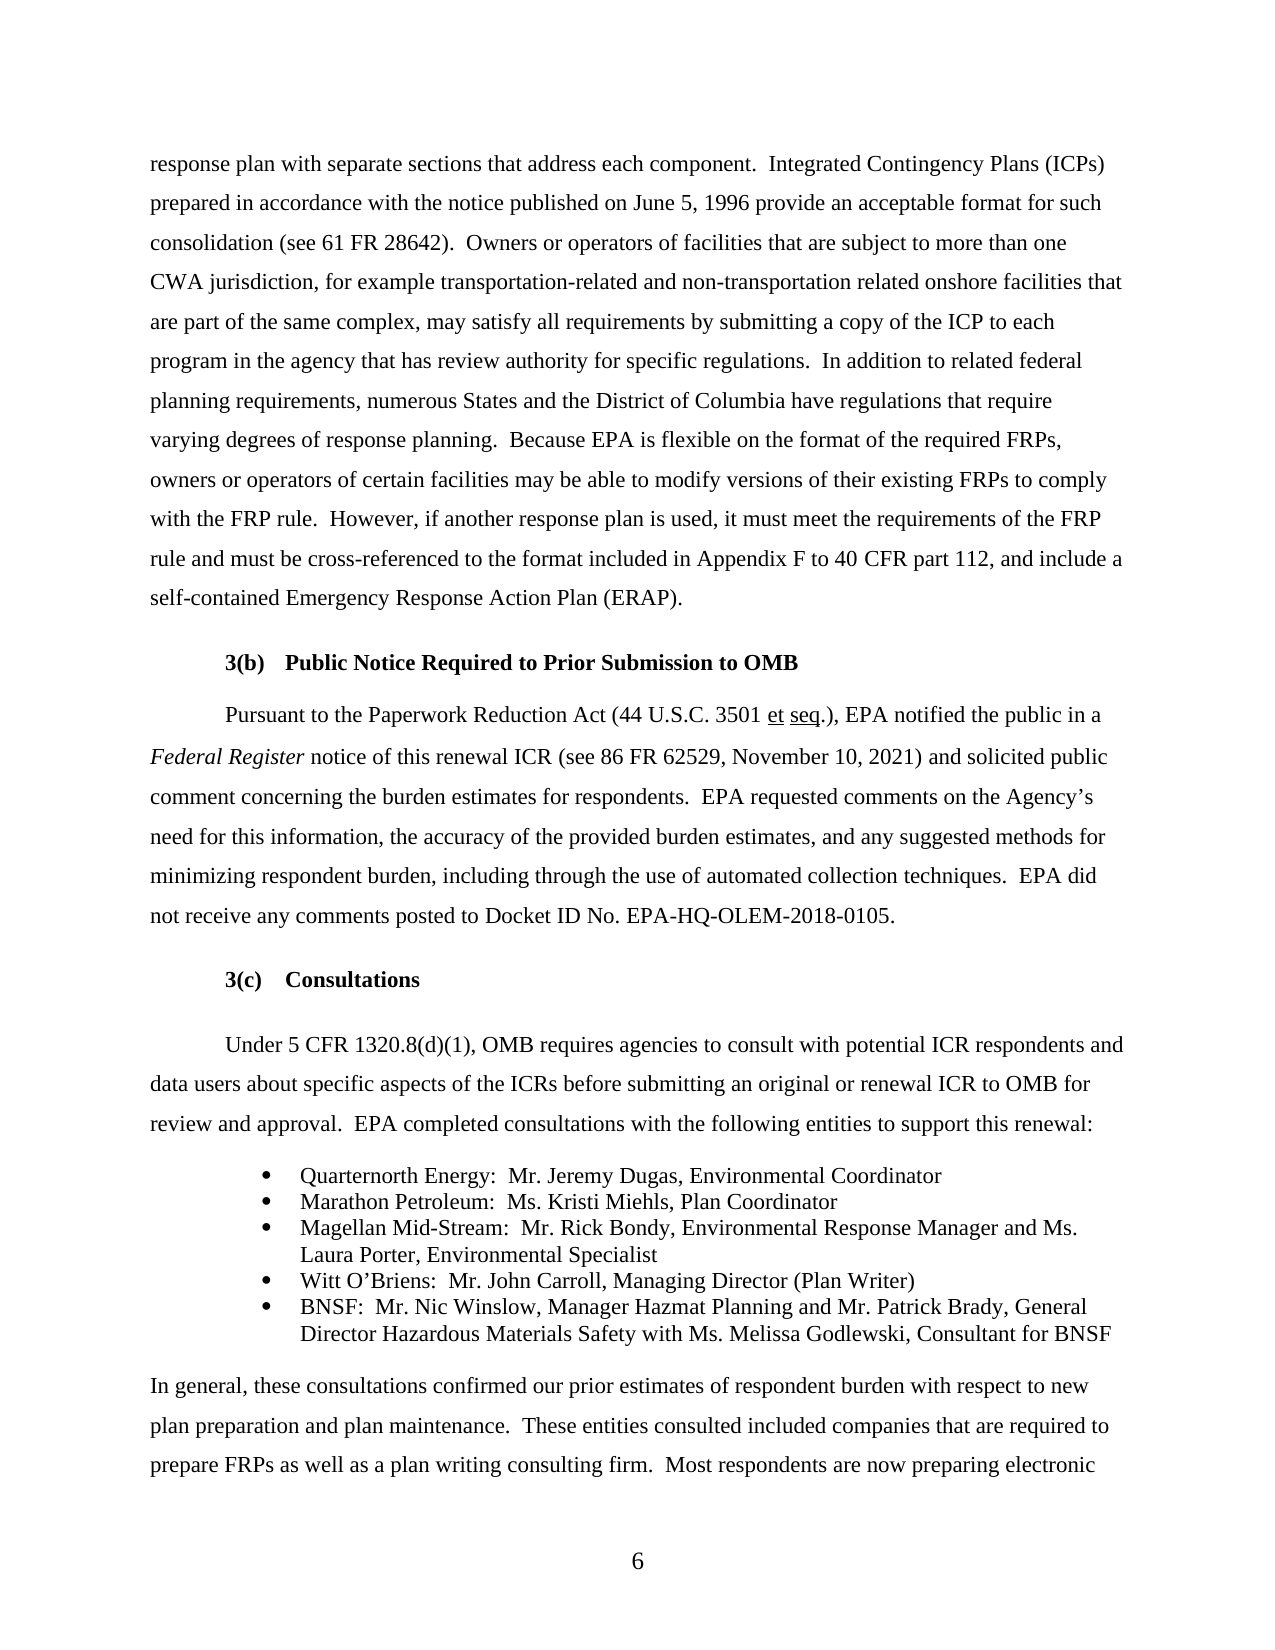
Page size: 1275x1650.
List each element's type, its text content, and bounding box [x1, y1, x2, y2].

list Witt O’Briens: Mr. John Carroll, Managing Director (Plan Writer) [262, 1267, 1125, 1293]
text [150, 150, 1125, 611]
list Marathon Petroleum: Ms. Kristi Miehls, Plan Coordinator [262, 1188, 1125, 1214]
subtitle Under 5 CFR 1320.8(d)(1), OMB requires agencies to consult with potential ICR respondents and data users about specific aspects of the ICRs before submitting an original or renewal ICR to OMB for review and approval. EPA completed consultations with the following entities to support this renewal: [150, 1031, 1125, 1136]
list Magellan Mid-Stream: Mr. Rick Bondy, Environmental Response Manager and Ms. Laura Porter, Environmental Specialist [262, 1214, 1125, 1267]
list Quarternorth Energy: Mr. Jeremy Dugas, Environmental Coordinator [262, 1162, 1125, 1188]
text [150, 1372, 1125, 1478]
text Pursuant to the Paperwork Reduction Act (44 U.S.C. 3501 et seq.), EPA notified the public in a Federal Register notice of this renewal ICR (see 86 FR 62529, November 10, 2021) and solicited public comment concerning the burden estimates for respondents. EPA requested comments on the Agency’s need for this information, the accuracy of the provided burden estimates, and any suggested methods for minimizing respondent burden, including through the use of automated collection techniques. EPA did not receive any comments posted to Docket ID No. EPA-HQ-OLEM-2018-0105. [150, 701, 1125, 928]
subtitle Public Notice Required to Prior Submission to OMB [225, 649, 1125, 675]
subtitle Consultations [225, 966, 1125, 993]
list BNSF: Mr. Nic Winslow, Manager Hazmat Planning and Mr. Patrick Brady, General Director Hazardous Materials Safety with Ms. Melissa Godlewski, Consultant for BNSF [262, 1293, 1125, 1346]
